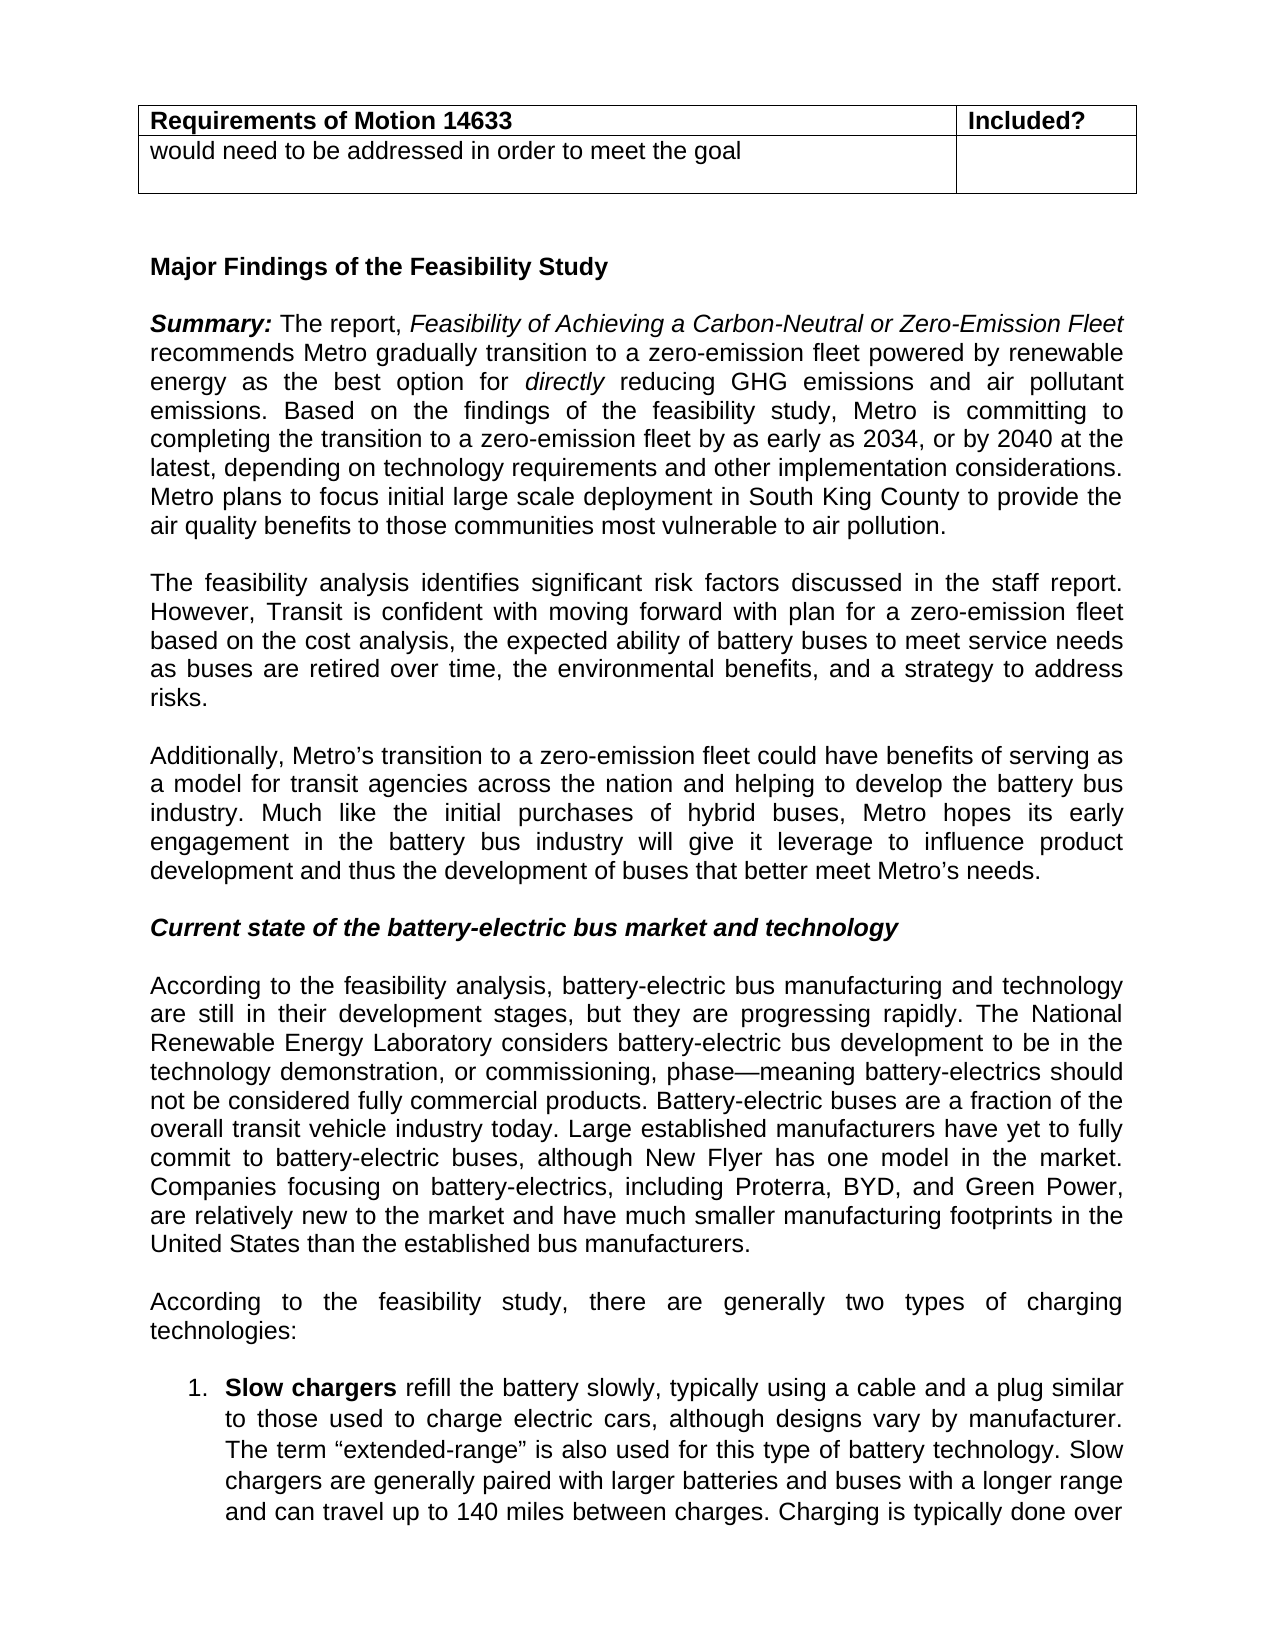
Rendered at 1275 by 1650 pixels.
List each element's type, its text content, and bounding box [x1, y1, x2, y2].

table_cell [957, 136, 1136, 193]
table_header Included? [957, 106, 1136, 135]
text According to the feasibility analysis, battery-electric bus manufacturing and technology are still in their development stages, but they are progressing rapidly. The National Renewable Energy Laboratory considers battery-electric bus development to be in the technology demonstration, or commissioning, phase—meaning battery-electrics should not be considered fully commercial products. Battery-electric buses are a fraction of the overall transit vehicle industry today. Large established manufacturers have yet to fully commit to battery-electric buses, although New Flyer has one model in the market. Companies focusing on battery-electrics, including Proterra, BYD, and Green Power, are relatively new to the market and have much smaller manufacturing footprints in the United States than the established bus manufacturers. [150, 971, 1125, 1258]
table_header Requirements of Motion 14633 [139, 106, 956, 135]
text Major Findings of the Feasibility Study [150, 252, 1125, 281]
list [187, 1373, 1125, 1526]
text Current state of the battery-electric bus market and technology [150, 913, 1125, 942]
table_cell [139, 136, 956, 193]
text According to the feasibility study, there are generally two types of charging technologies: [150, 1287, 1125, 1344]
text Summary: The report, Feasibility of Achieving a Carbon-Neutral or Zero-Emission Fleet recommends Metro gradually transition to a zero-emission fleet powered by renewable energy as the best option for directly reducing GHG emissions and air pollutant emissions. Based on the findings of the feasibility study, Metro is committing to completing the transition to a zero-emission fleet by as early as 2034, or by 2040 at the latest, depending on technology requirements and other implementation considerations. Metro plans to focus initial large scale deployment in South King County to provide the air quality benefits to those communities most vulnerable to air pollution. [150, 309, 1125, 539]
text Additionally, Metro’s transition to a zero-emission fleet could have benefits of serving as a model for transit agencies across the nation and helping to develop the battery bus industry. Much like the initial purchases of hybrid buses, Metro hopes its early engagement in the battery bus industry will give it leverage to influence product development and thus the development of buses that better meet Metro’s needs. [150, 741, 1125, 884]
text The feasibility analysis identifies significant risk factors discussed in the staff report. However, Transit is confident with moving forward with plan for a zero-emission fleet based on the cost analysis, the expected ability of battery buses to meet service needs as buses are retired over time, the environmental benefits, and a strategy to address risks. [150, 568, 1125, 712]
